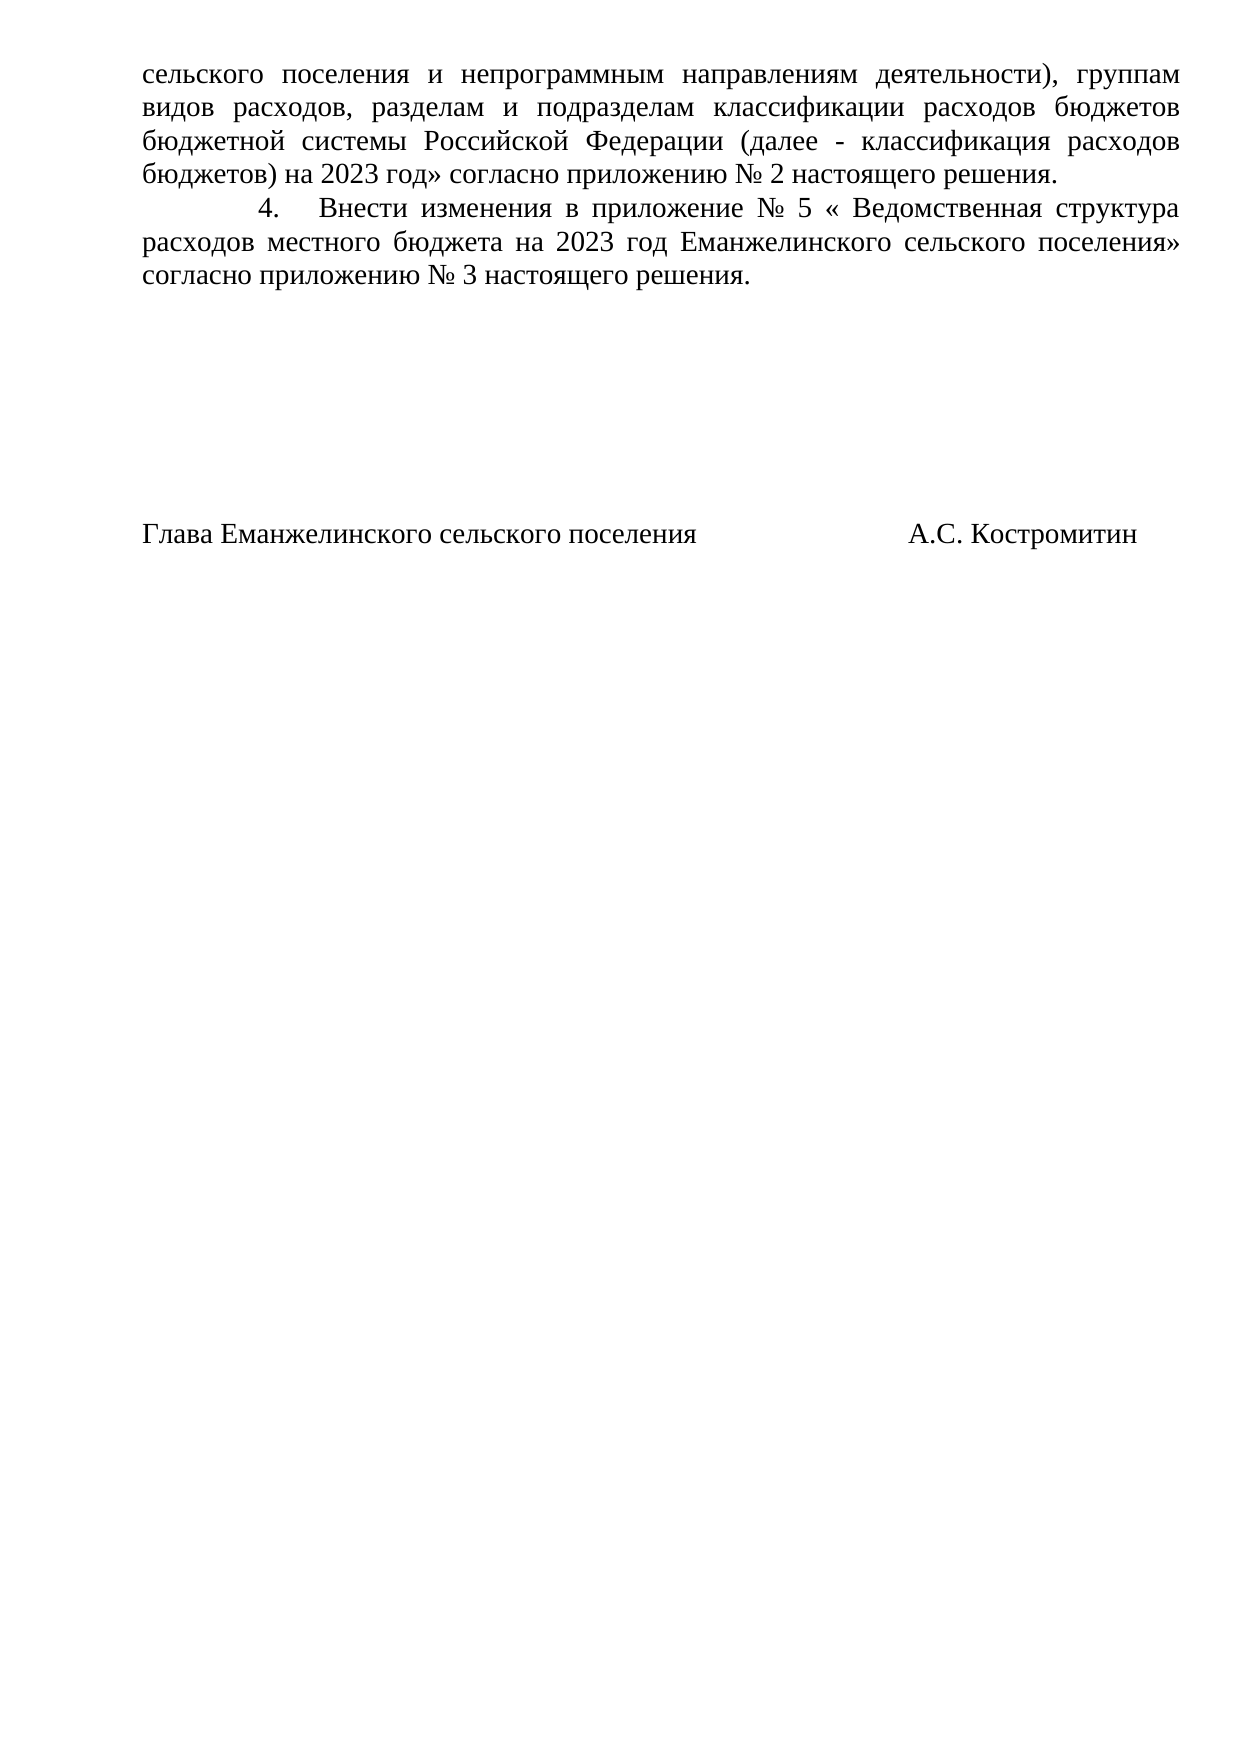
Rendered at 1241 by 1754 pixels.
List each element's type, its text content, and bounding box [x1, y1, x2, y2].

text 4. Внести изменения в приложение № 5 « Ведомственная структура расходов местного бюджета на 2023 год Еманжелинского сельского поселения» согласно приложению № 3 настоящего решения. [142, 190, 1181, 291]
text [142, 56, 1181, 190]
text Глава Еманжелинского сельского поселения А.С. Костромитин [142, 516, 1181, 550]
